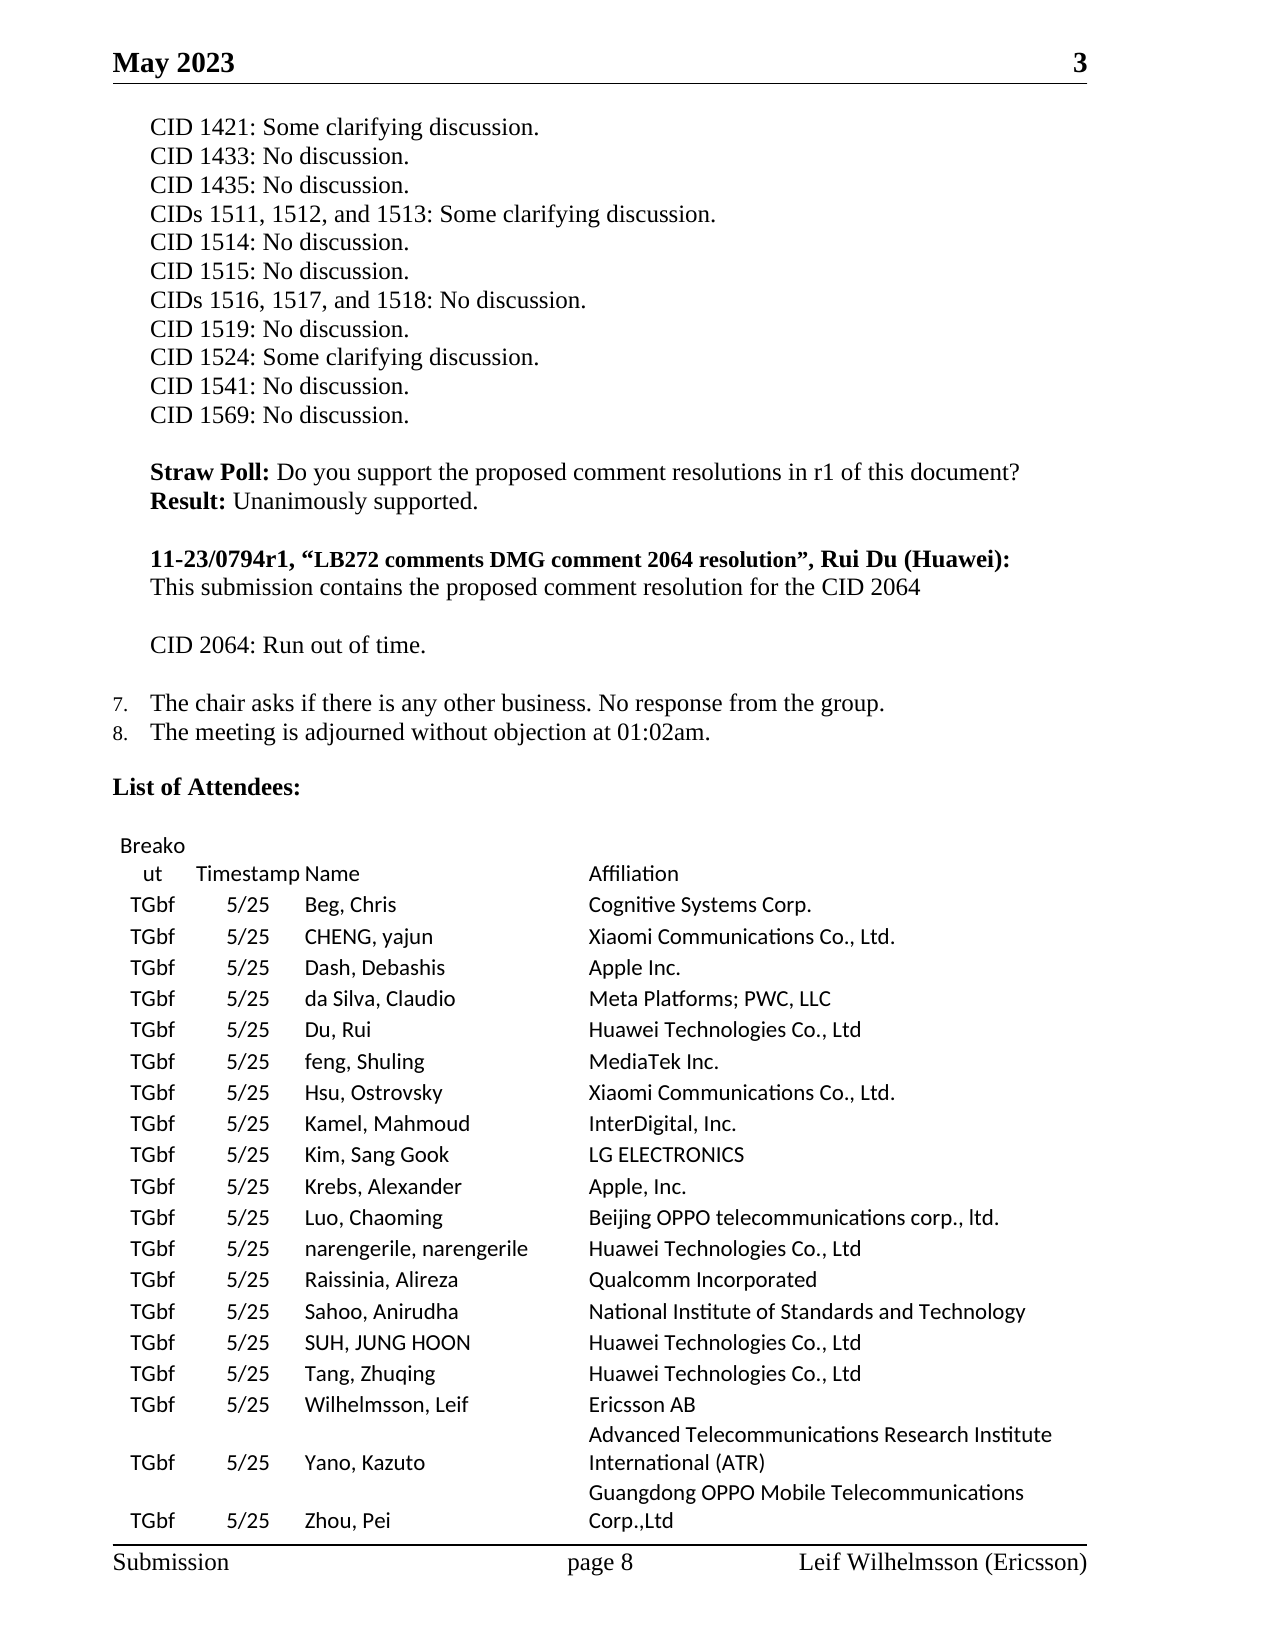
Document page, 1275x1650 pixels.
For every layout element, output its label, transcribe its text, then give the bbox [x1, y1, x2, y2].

table_cell 5/25 [193, 1419, 303, 1476]
table_cell Xiaomi Communications Co., Ltd. [587, 1075, 1108, 1106]
table_cell 5/25 [193, 887, 303, 918]
text CID 2064: Run out of time. [112, 630, 1087, 659]
text This submission contains the proposed comment resolution for the CID 2064 [112, 572, 1087, 601]
table_cell Tang, Zhuqing [303, 1356, 587, 1387]
table_cell Beg, Chris [303, 887, 587, 918]
table_cell TGbf [113, 1200, 193, 1231]
list Straw Poll: Do you support the proposed comment resolutions in r1 of this document? [150, 457, 1087, 486]
table_cell 5/25 [193, 950, 303, 981]
table_cell 5/25 [193, 1231, 303, 1262]
table_cell Raissinia, Alireza [303, 1262, 587, 1293]
table_cell Sahoo, Anirudha [303, 1294, 587, 1325]
table_cell Zhou, Pei [303, 1476, 587, 1534]
table_cell Huawei Technologies Co., Ltd [587, 1356, 1108, 1387]
table_cell Apple Inc. [587, 950, 1108, 981]
table_cell 5/25 [193, 1200, 303, 1231]
table_cell 5/25 [193, 919, 303, 950]
table_cell CHENG, yajun [303, 919, 587, 950]
table_cell InterDigital, Inc. [587, 1106, 1108, 1137]
table_header Name [303, 830, 587, 887]
table_cell Huawei Technologies Co., Ltd [587, 1325, 1108, 1356]
table_cell 5/25 [193, 1325, 303, 1356]
list Result: Unanimously supported. [150, 486, 1087, 515]
table_cell Krebs, Alexander [303, 1169, 587, 1200]
table_cell National Institute of Standards and Technology [587, 1294, 1108, 1325]
table_cell TGbf [113, 1075, 193, 1106]
table_cell Cognitive Systems Corp. [587, 887, 1108, 918]
table_cell TGbf [113, 1012, 193, 1043]
table_cell TGbf [113, 1356, 193, 1387]
table_cell Huawei Technologies Co., Ltd [587, 1012, 1108, 1043]
list CIDs 1516, 1517, and 1518: No discussion. [150, 285, 1087, 314]
table_cell MediaTek Inc. [587, 1044, 1108, 1075]
table_cell SUH, JUNG HOON [303, 1325, 587, 1356]
table_cell 5/25 [193, 1294, 303, 1325]
list 11-23/0794r1, “LB272 comments DMG comment 2064 resolution”, Rui Du (Huawei): [150, 544, 1087, 572]
list CIDs 1511, 1512, and 1513: Some clarifying discussion. [150, 199, 1087, 227]
list CID 1514: No discussion. [150, 227, 1087, 256]
table_header Timestamp [193, 830, 303, 887]
table_cell 5/25 [193, 1106, 303, 1137]
table_cell 5/25 [193, 1387, 303, 1418]
list CID 1433: No discussion. [150, 141, 1087, 170]
table_cell TGbf [113, 1137, 193, 1168]
table_cell 5/25 [193, 1075, 303, 1106]
table_cell TGbf [113, 1294, 193, 1325]
table_cell 5/25 [193, 1044, 303, 1075]
list CID 1515: No discussion. [150, 256, 1087, 285]
table_cell TGbf [113, 1169, 193, 1200]
table_cell Xiaomi Communications Co., Ltd. [587, 919, 1108, 950]
table_cell Ericsson AB [587, 1387, 1108, 1418]
table_cell TGbf [113, 1476, 193, 1534]
table_cell da Silva, Claudio [303, 981, 587, 1012]
table_cell TGbf [113, 1106, 193, 1137]
list The meeting is adjourned without objection at 01:02am. [112, 717, 1087, 746]
table_cell Luo, Chaoming [303, 1200, 587, 1231]
table_cell TGbf [113, 1419, 193, 1476]
table_cell 5/25 [193, 1169, 303, 1200]
table_cell TGbf [113, 1262, 193, 1293]
table_cell narengerile, narengerile [303, 1231, 587, 1262]
table_header Breakout [113, 830, 193, 887]
list CID 1569: No discussion. [150, 400, 1087, 429]
table_cell TGbf [113, 919, 193, 950]
table_cell Apple, Inc. [587, 1169, 1108, 1200]
list CID 1541: No discussion. [150, 371, 1087, 400]
list CID 1421: Some clarifying discussion. [150, 112, 1087, 141]
table_cell 5/25 [193, 1262, 303, 1293]
table_cell Meta Platforms; PWC, LLC [587, 981, 1108, 1012]
table_cell 5/25 [193, 1137, 303, 1168]
table_cell TGbf [113, 950, 193, 981]
table_cell TGbf [113, 1325, 193, 1356]
table_cell Kamel, Mahmoud [303, 1106, 587, 1137]
table_cell TGbf [113, 887, 193, 918]
table_cell 5/25 [193, 1356, 303, 1387]
table_cell Du, Rui [303, 1012, 587, 1043]
list The chair asks if there is any other business. No response from the group. [112, 688, 1087, 717]
table_cell Huawei Technologies Co., Ltd [587, 1231, 1108, 1262]
table_cell Advanced Telecommunications Research Institute International (ATR) [587, 1419, 1108, 1476]
table_cell TGbf [113, 981, 193, 1012]
table_cell Yano, Kazuto [303, 1419, 587, 1476]
list CID 1524: Some clarifying discussion. [150, 342, 1087, 371]
table_cell Hsu, Ostrovsky [303, 1075, 587, 1106]
list CID 1519: No discussion. [150, 314, 1087, 342]
list CID 1435: No discussion. [150, 170, 1087, 199]
table_cell Wilhelmsson, Leif [303, 1387, 587, 1418]
table_cell Dash, Debashis [303, 950, 587, 981]
table_cell 5/25 [193, 1476, 303, 1534]
table_cell Kim, Sang Gook [303, 1137, 587, 1168]
table_cell TGbf [113, 1044, 193, 1075]
table_cell TGbf [113, 1231, 193, 1262]
table_cell LG ELECTRONICS [587, 1137, 1108, 1168]
table_header Affiliation [587, 830, 1108, 887]
table_cell Beijing OPPO telecommunications corp., ltd. [587, 1200, 1108, 1231]
table_cell TGbf [113, 1387, 193, 1418]
table_cell feng, Shuling [303, 1044, 587, 1075]
table_cell Qualcomm Incorporated [587, 1262, 1108, 1293]
text List of Attendees: [112, 772, 1087, 801]
table_cell 5/25 [193, 981, 303, 1012]
table_cell 5/25 [193, 1012, 303, 1043]
table_cell Guangdong OPPO Mobile Telecommunications Corp.,Ltd [587, 1476, 1108, 1534]
